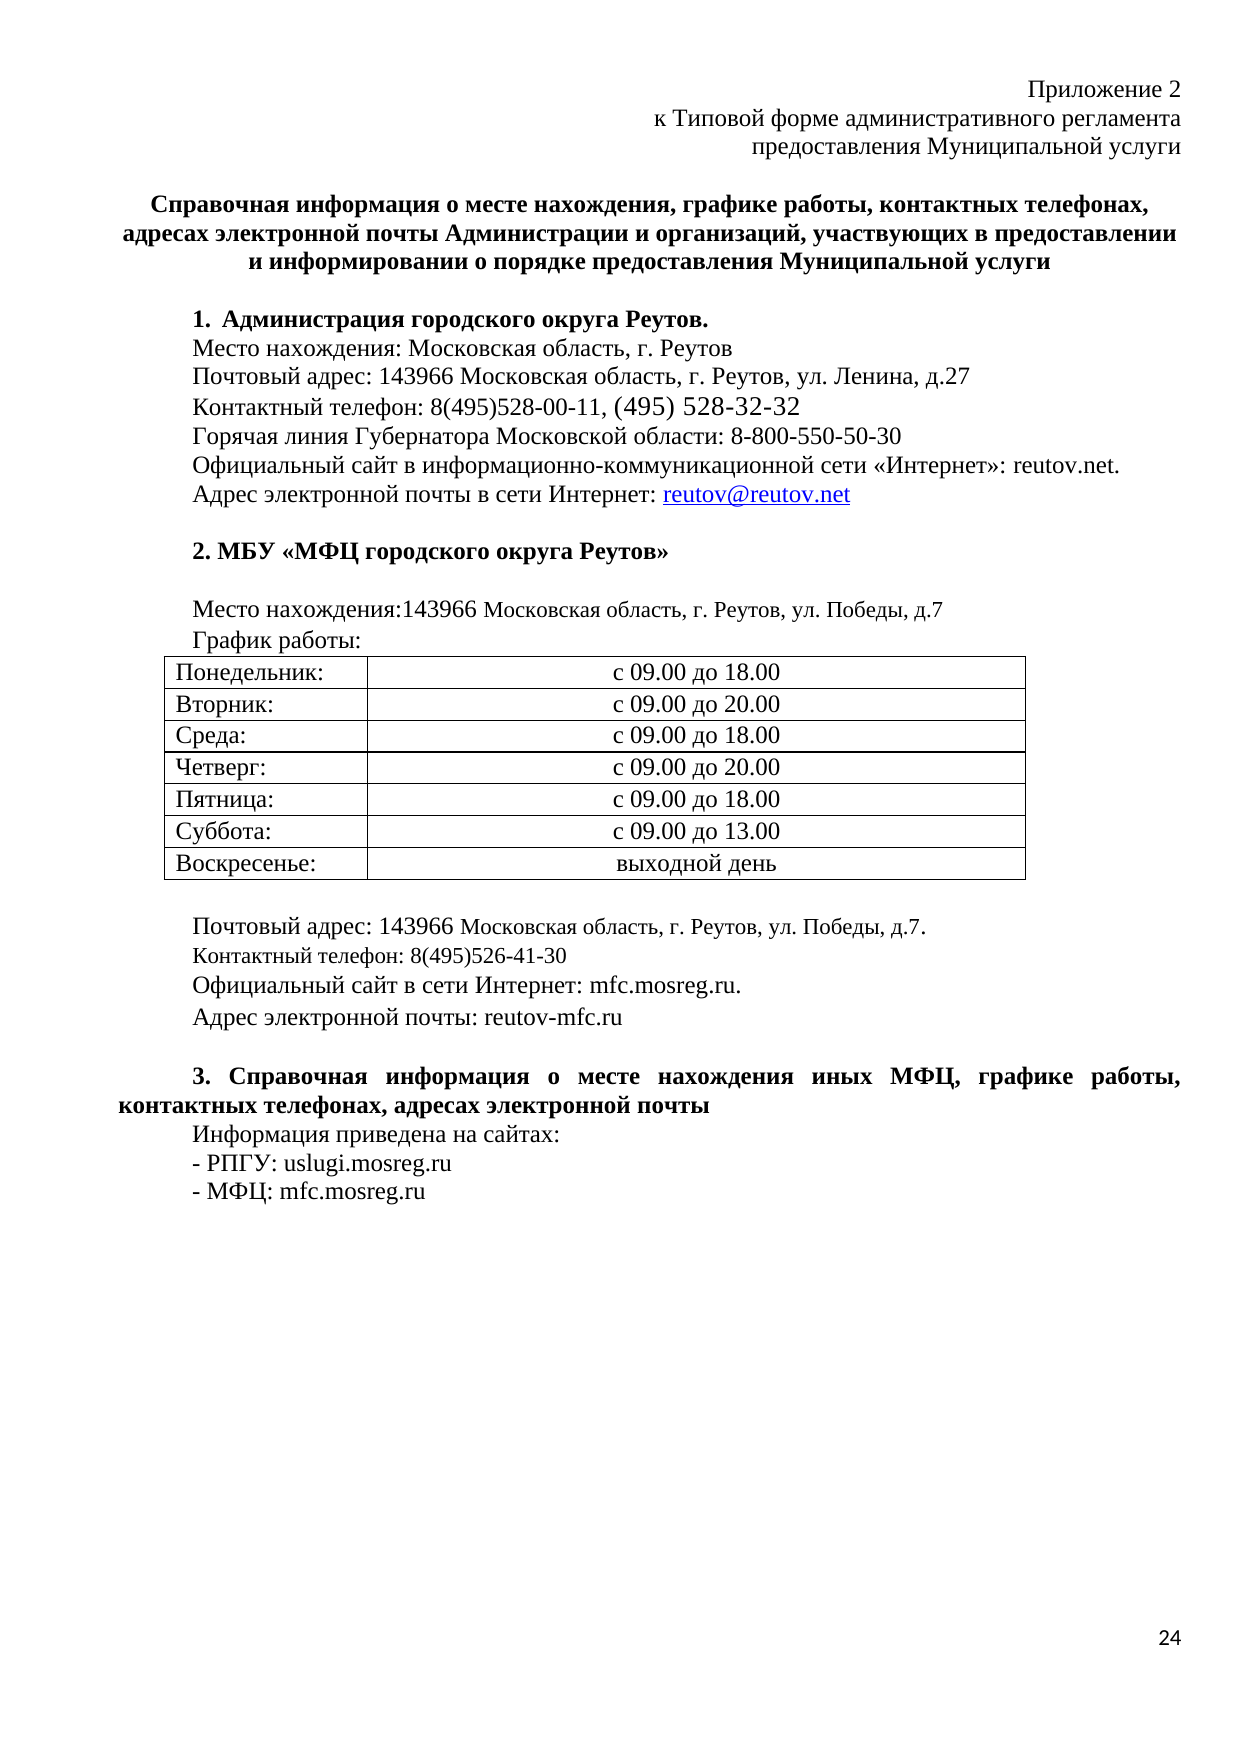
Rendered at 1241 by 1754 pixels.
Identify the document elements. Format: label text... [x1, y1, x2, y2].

table_cell Воскресенье: [165, 848, 367, 879]
table_cell с 09.00 до 20.00 [368, 753, 1025, 783]
text Официальный сайт в информационно-коммуникационной сети «Интернет»: reutov.net. [118, 450, 1181, 479]
text Информация приведена на сайтах: [118, 1119, 1181, 1148]
table_header Понедельник: [165, 657, 367, 688]
text График работы: [118, 625, 1181, 653]
table_cell Пятница: [165, 784, 367, 815]
text - РПГУ: uslugi.mosreg.ru [118, 1148, 1181, 1176]
text Почтовый адрес: 143966 Московская область, г. Реутов, ул. Ленина, д.27 [118, 361, 1181, 390]
text Справочная информация о месте нахождения, графике работы, контактных телефонах, адресах электронной почты Администрации и организаций, участвующих в предоставлении и информировании о порядке предоставления Муниципальной услуги [118, 189, 1181, 275]
text Горячая линия Губернатора Московской области: 8-800-550-50-30 [118, 421, 1181, 450]
list Администрация городского округа Реутов. [118, 304, 1181, 333]
text Место нахождения: Московская область, г. Реутов [118, 333, 1181, 361]
text Приложение 2 [118, 74, 1181, 103]
table_cell выходной день [368, 848, 1025, 879]
text Место нахождения:143966 Московская область, г. Реутов, ул. Победы, д.7 [118, 594, 1181, 622]
text Официальный сайт в сети Интернет: mfc.mosreg.ru. [118, 971, 1181, 999]
text Контактный телефон: 8(495)526-41-30 [118, 942, 1181, 968]
text 2. МБУ «МФЦ городского округа Реутов» [118, 536, 1181, 565]
text - МФЦ: mfc.mosreg.ru [118, 1176, 1181, 1205]
table_cell с 09.00 до 20.00 [368, 689, 1025, 719]
text Почтовый адрес: 143966 Московская область, г. Реутов, ул. Победы, д.7. [118, 911, 1181, 940]
table_cell с 09.00 до 18.00 [368, 784, 1025, 815]
text 3. Справочная информация о месте нахождения иных МФЦ, графике работы, контактных телефонах, адресах электронной почты [118, 1061, 1181, 1119]
table_cell Четверг: [165, 753, 367, 783]
table_cell с 09.00 до 13.00 [368, 816, 1025, 847]
table_cell с 09.00 до 18.00 [368, 721, 1025, 751]
table_cell Вторник: [165, 689, 367, 719]
text Контактный телефон: 8(495)528-00-11, (495) 528-32-32 [118, 390, 1181, 421]
text предоставления Муниципальной услуги [118, 131, 1181, 160]
text к Типовой форме административного регламента [118, 103, 1181, 131]
table_header с 09.00 до 18.00 [368, 657, 1025, 688]
table_cell Среда: [165, 721, 367, 751]
text Адрес электронной почты в сети Интернет: reutov@reutov.net [118, 479, 1181, 507]
table_cell Суббота: [165, 816, 367, 847]
text Адрес электронной почты: reutov-mfc.ru [118, 1002, 1181, 1030]
